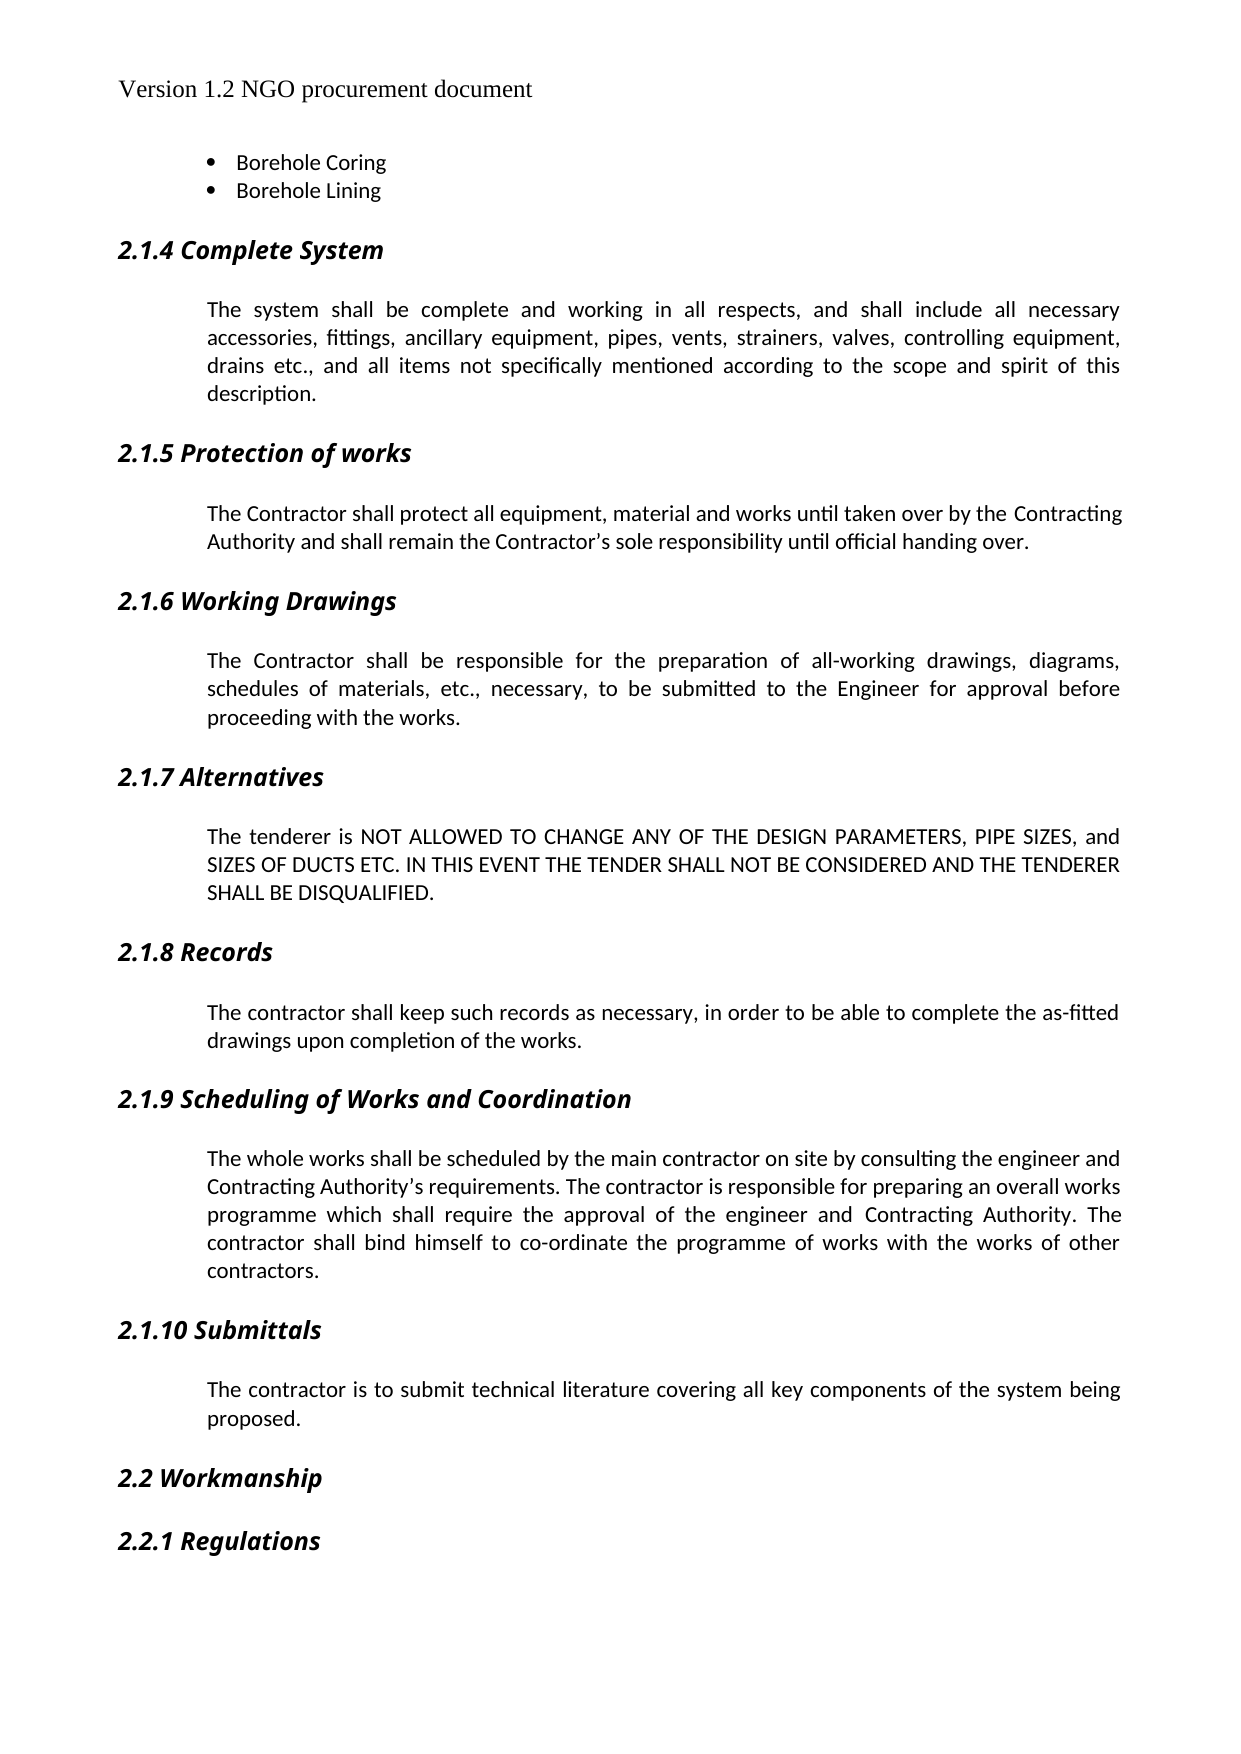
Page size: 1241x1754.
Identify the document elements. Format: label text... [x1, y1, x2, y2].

text The contractor is to submit technical literature covering all key components of the system being proposed. [207, 1376, 1122, 1432]
list Borehole Coring [207, 148, 1122, 176]
subtitle 2.1.10 Submittals [118, 1313, 1122, 1347]
subtitle 2.1.5 Protection of works [118, 436, 1122, 470]
list Borehole Lining [207, 176, 1122, 204]
text The whole works shall be scheduled by the main contractor on site by consulting the engineer and Contracting Authority’s requirements. The contractor is responsible for preparing an overall works programme which shall require the approval of the engineer and Contracting Authority. The contractor shall bind himself to co-ordinate the programme of works with the works of other contractors. [207, 1144, 1122, 1284]
subtitle 2.2.1 Regulations [118, 1523, 1122, 1557]
text The contractor shall keep such records as necessary, in order to be able to complete the as-fitted drawings upon completion of the works. [207, 998, 1122, 1054]
text The system shall be complete and working in all respects, and shall include all necessary accessories, fittings, ancillary equipment, pipes, vents, strainers, valves, controlling equipment, drains etc., and all items not specifically mentioned according to the scope and spirit of this description. [207, 295, 1122, 407]
subtitle 2.1.8 Records [118, 935, 1122, 969]
subtitle 2.2 Workmanship [118, 1460, 1122, 1494]
subtitle 2.1.4 Complete System [118, 232, 1122, 267]
text The Contractor shall be responsible for the preparation of all-working drawings, diagrams, schedules of materials, etc., necessary, to be submitted to the Engineer for approval before proceeding with the works. [207, 647, 1122, 731]
text The tenderer is NOT ALLOWED TO CHANGE ANY OF THE DESIGN PARAMETERS, PIPE SIZES, and SIZES OF DUCTS ETC. IN THIS EVENT THE TENDER SHALL NOT BE CONSIDERED AND THE TENDERER SHALL BE DISQUALIFIED. [207, 822, 1122, 906]
text The Contractor shall protect all equipment, material and works until taken over by the Contracting Authority and shall remain the Contractor’s sole responsibility until official handing over. [207, 499, 1122, 555]
subtitle 2.1.9 Scheduling of Works and Coordination [118, 1082, 1122, 1116]
subtitle 2.1.6 Working Drawings [118, 584, 1122, 618]
subtitle 2.1.7 Alternatives [118, 759, 1122, 793]
